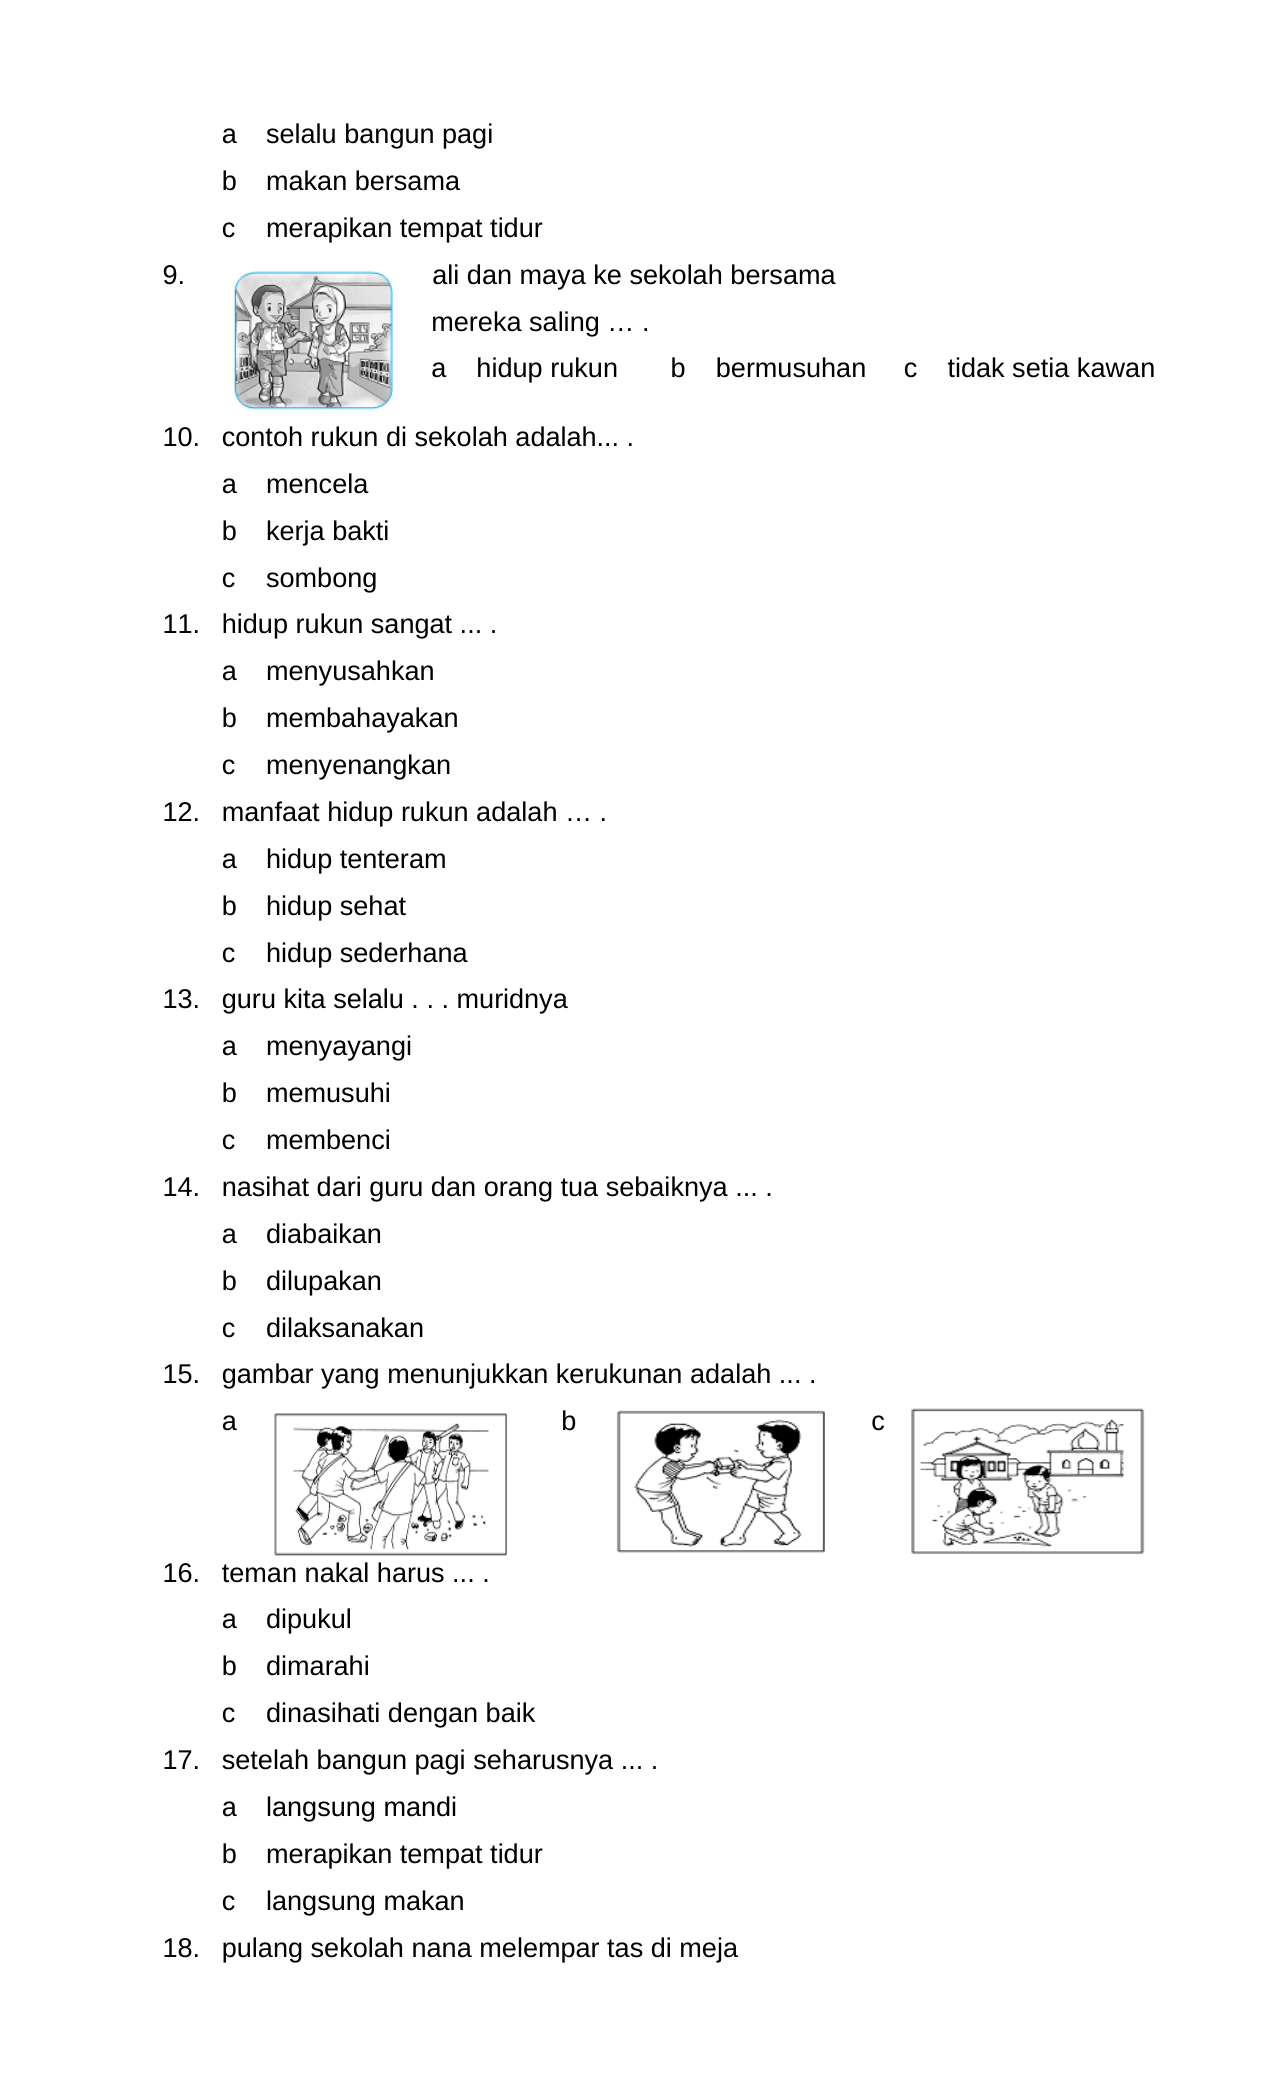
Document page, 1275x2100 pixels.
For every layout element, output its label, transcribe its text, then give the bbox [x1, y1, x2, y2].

list teman nakal harus ... . [162, 1557, 1157, 1588]
list c hidup sederhana [222, 937, 1157, 968]
text a hidup rukun b bermusuhan c tidak setia kawan [200, 352, 1157, 384]
list hidup rukun sangat ... . [162, 608, 1157, 640]
list setelah bangun pagi seharusnya ... . [162, 1744, 1157, 1775]
list a b c [222, 1405, 1157, 1437]
list guru kita selalu . . . muridnya [162, 983, 1157, 1015]
list contoh rukun di sekolah adalah... . [162, 421, 1157, 452]
list a selalu bangun pagi [222, 118, 1157, 149]
list c sombong [222, 562, 1157, 593]
text mereka saling … . [200, 306, 1157, 337]
list pulang sekolah nana melempar tas di meja [162, 1932, 1157, 1963]
list b memusuhi [222, 1077, 1157, 1108]
list b kerja bakti [222, 515, 1157, 546]
list b membahayakan [222, 702, 1157, 733]
list ali dan maya ke sekolah bersama [162, 259, 1157, 290]
picture [224, 337, 399, 352]
picture [268, 1437, 512, 1557]
list a hidup tenteram [222, 843, 1157, 874]
list manfaat hidup rukun adalah … . [162, 796, 1157, 827]
list b merapikan tempat tidur [222, 1838, 1157, 1869]
list a dipukul [222, 1603, 1157, 1635]
list gambar yang menunjukkan kerukunan adalah ... . [162, 1358, 1157, 1390]
list c langsung makan [222, 1885, 1157, 1916]
list nasihat dari guru dan orang tua sebaiknya ... . [162, 1171, 1157, 1202]
picture [899, 1437, 1152, 1557]
list b dilupakan [222, 1265, 1157, 1296]
list b dimarahi [222, 1650, 1157, 1682]
list b makan bersama [222, 165, 1157, 196]
picture [224, 384, 399, 412]
list b hidup sehat [222, 890, 1157, 921]
list a menyusahkan [222, 655, 1157, 687]
list c dilaksanakan [222, 1312, 1157, 1343]
list c membenci [222, 1124, 1157, 1155]
list a diabaikan [222, 1218, 1157, 1249]
list a mencela [222, 468, 1157, 499]
list c merapikan tempat tidur [222, 212, 1157, 243]
list a langsung mandi [222, 1791, 1157, 1822]
picture [224, 290, 399, 306]
list a menyayangi [222, 1030, 1157, 1062]
list c menyenangkan [222, 749, 1157, 780]
list c dinasihati dengan baik [222, 1697, 1157, 1728]
picture [608, 1437, 836, 1557]
